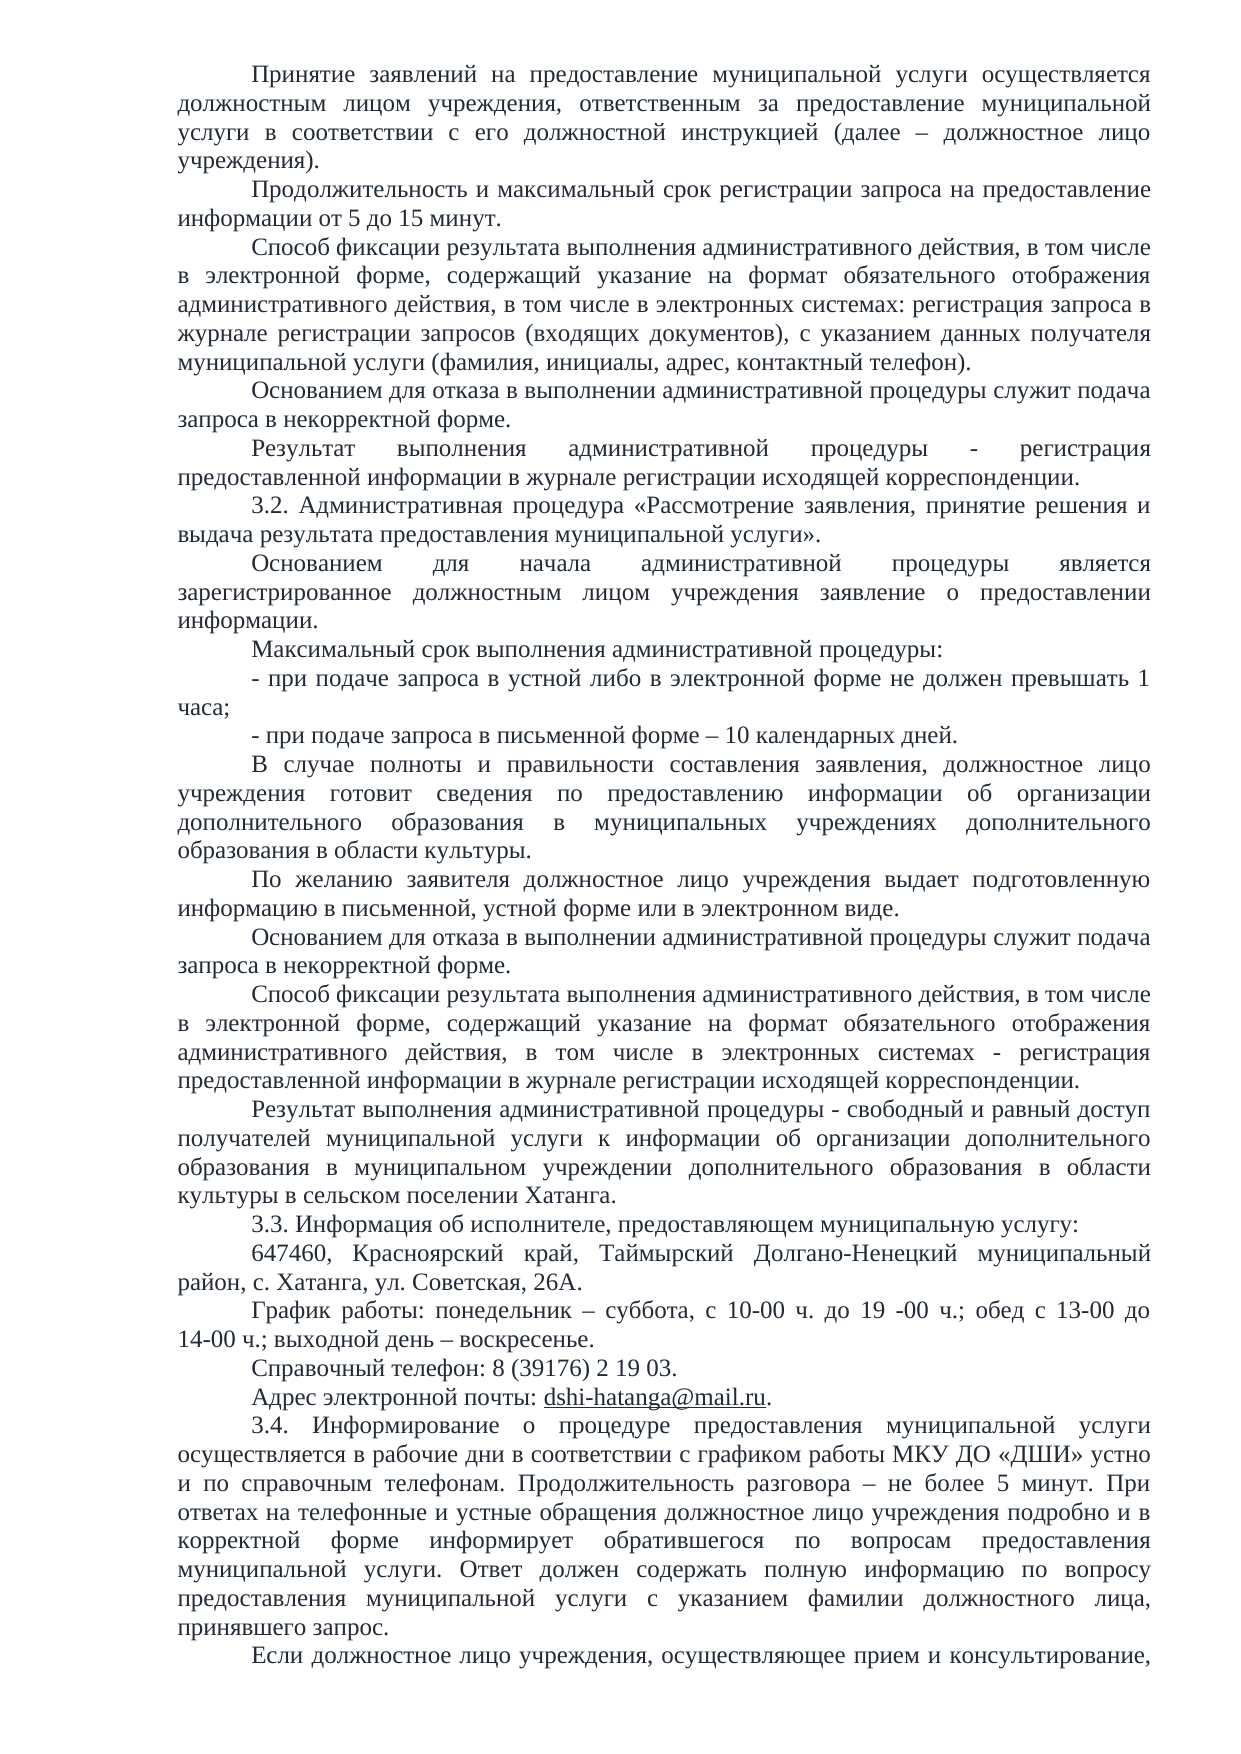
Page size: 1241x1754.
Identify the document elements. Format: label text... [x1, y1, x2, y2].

text 3.2. Административная процедура «Рассмотрение заявления, принятие решения и выдача результата предоставления муниципальной услуги». [177, 490, 1152, 548]
text Результат выполнения административной процедуры - регистрация предоставленной информации в журнале регистрации исходящей корреспонденции. [177, 433, 1152, 490]
text Адрес электронной почты: dshi-hatanga@mail.ru. [177, 1382, 1152, 1410]
text По желанию заявителя должностное лицо учреждения выдает подготовленную информацию в письменной, устной форме или в электронном виде. [177, 864, 1152, 922]
text Основанием для начала административной процедуры является зарегистрированное должностным лицом учреждения заявление о предоставлении информации. [177, 548, 1152, 634]
text - при подаче запроса в письменной форме – 10 календарных дней. [177, 720, 1152, 749]
text 3.3. Информация об исполнителе, предоставляющем муниципальную услугу: [177, 1209, 1152, 1238]
text Продолжительность и максимальный срок регистрации запроса на предоставление информации от 5 до 15 минут. [177, 174, 1152, 232]
text Принятие заявлений на предоставление муниципальной услуги осуществляется должностным лицом учреждения, ответственным за предоставление муниципальной услуги в соответствии с его должностной инструкцией (далее – должностное лицо учреждения). [177, 59, 1152, 174]
text 3.4. Информирование о процедуре предоставления муниципальной услуги осуществляется в рабочие дни в соответствии с графиком работы МКУ ДО «ДШИ» устно и по справочным телефонам. Продолжительность разговора – не более 5 минут. При ответах на телефонные и устные обращения должностное лицо учреждения подробно и в корректной форме информирует обратившегося по вопросам предоставления муниципальной услуги. Ответ должен содержать полную информацию по вопросу предоставления муниципальной услуги с указанием фамилии должностного лица, принявшего запрос. [177, 1410, 1152, 1640]
text Результат выполнения административной процедуры - свободный и равный доступ получателей муниципальной услуги к информации об организации дополнительного образования в муниципальном учреждении дополнительного образования в области культуры в сельском поселении Хатанга. [177, 1094, 1152, 1209]
text Способ фиксации результата выполнения административного действия, в том числе в электронной форме, содержащий указание на формат обязательного отображения административного действия, в том числе в электронных системах: регистрация запроса в журнале регистрации запросов (входящих документов), с указанием данных получателя муниципальной услуги (фамилия, инициалы, адрес, контактный телефон). [177, 232, 1152, 375]
text 647460, Красноярский край, Таймырский Долгано-Ненецкий муниципальный район, с. Хатанга, ул. Советская, 26А. [177, 1238, 1152, 1295]
text Максимальный срок выполнения административной процедуры: [177, 634, 1152, 663]
text Основанием для отказа в выполнении административной процедуры служит подача запроса в некорректной форме. [177, 922, 1152, 979]
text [177, 1640, 1152, 1669]
text Способ фиксации результата выполнения административного действия, в том числе в электронной форме, содержащий указание на формат обязательного отображения административного действия, в том числе в электронных системах - регистрация предоставленной информации в журнале регистрации исходящей корреспонденции. [177, 979, 1152, 1094]
text Основанием для отказа в выполнении административной процедуры служит подача запроса в некорректной форме. [177, 375, 1152, 433]
text - при подаче запроса в устной либо в электронной форме не должен превышать 1 часа; [177, 663, 1152, 720]
text Справочный телефон: 8 (39176) 2 19 03. [177, 1353, 1152, 1382]
text В случае полноты и правильности составления заявления, должностное лицо учреждения готовит сведения по предоставлению информации об организации дополнительного образования в муниципальных учреждениях дополнительного образования в области культуры. [177, 749, 1152, 864]
text График работы: понедельник – суббота, с 10-00 ч. до 19 -00 ч.; обед с 13-00 до 14-00 ч.; выходной день – воскресенье. [177, 1295, 1152, 1353]
